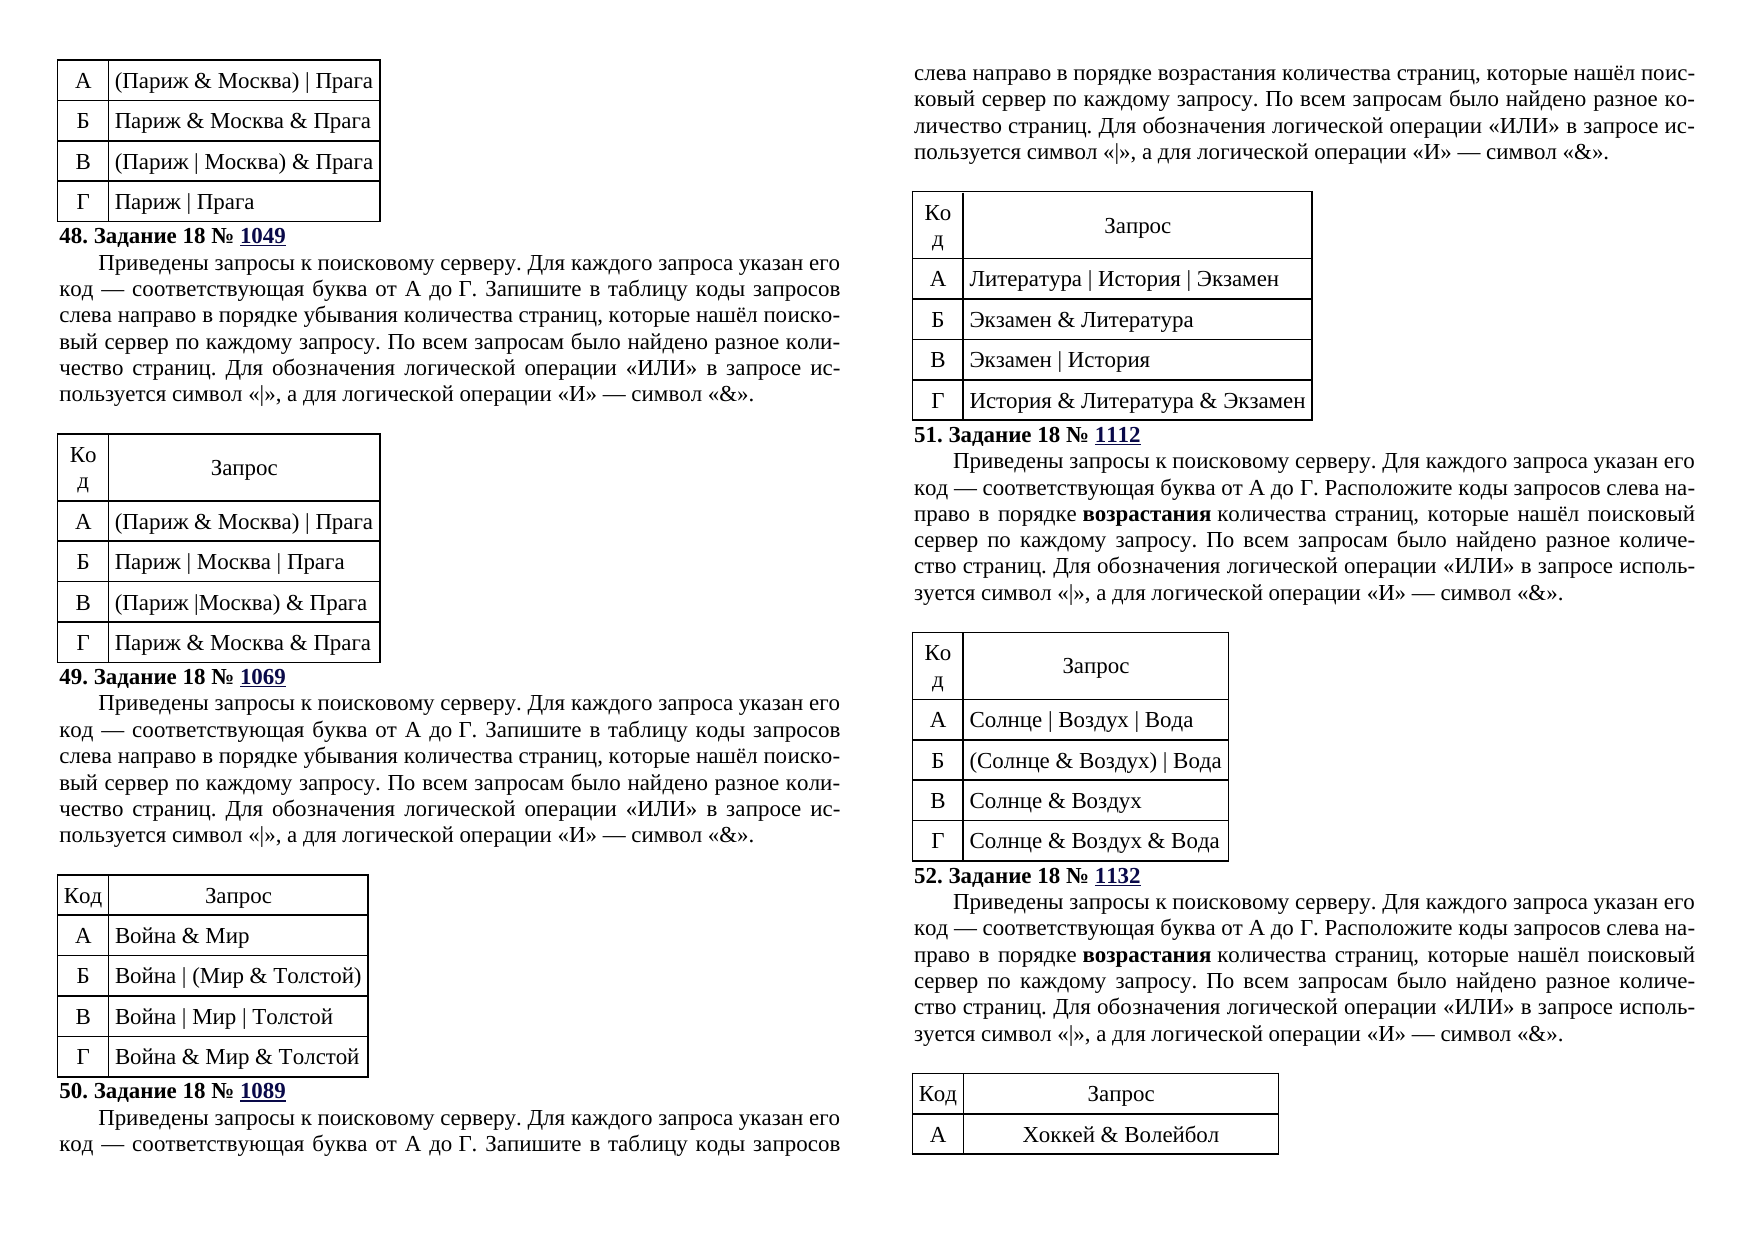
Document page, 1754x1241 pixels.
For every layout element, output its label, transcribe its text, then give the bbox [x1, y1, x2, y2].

table_cell История & Литература & Экзамен [964, 381, 1311, 419]
table_cell Война & Мир [109, 916, 367, 955]
table_cell В [58, 582, 108, 621]
table_cell Солнце | Воздух | Вода [964, 700, 1228, 739]
table_cell (Париж | Москва) & Прага [109, 142, 379, 180]
text 52. Задание 18 № 1132 [914, 862, 1695, 888]
table_cell (Париж & Москва) | Прага [109, 502, 379, 540]
table_cell Б [913, 300, 962, 338]
table_cell В [913, 781, 962, 820]
table_cell В [913, 340, 962, 379]
table_cell Париж | Прага [109, 182, 379, 221]
text Приведены запросы к поисковому серверу. Для каждого запроса указан его код — соответствующая буква от А до Г. Запишите в таблицу коды запросов слева направо в порядке возрастания количества страниц, которые нашёл поисковый сервер по каждому запросу. По всем запросам было найдено разное количество страниц. Для обозначения логической операции «ИЛИ» в запросе используется символ «|», а для логической операции «И» — символ «&». [914, 59, 1695, 164]
table_cell Война | Мир | Толстой [109, 997, 367, 1036]
table_header Код [58, 876, 108, 914]
table_cell Париж & Москва & Прага [109, 623, 379, 662]
table_cell Г [913, 821, 962, 860]
table_cell А [913, 1115, 963, 1153]
table_cell А [58, 61, 108, 99]
table_header Код [913, 192, 963, 258]
table_cell (Солнце & Воздух) | Вода [964, 741, 1228, 779]
table_cell Экзамен & Литература [964, 300, 1311, 338]
table_cell Париж | Москва | Прага [109, 542, 379, 581]
table_header Запрос [964, 1074, 1278, 1113]
table_cell А [58, 916, 108, 955]
table_cell (Париж |Москва) & Прага [109, 582, 379, 621]
text 48. Задание 18 № 1049 [59, 222, 840, 249]
table_cell Б [913, 741, 962, 779]
table_header Код [913, 633, 962, 698]
table_cell Париж & Москва & Прага [109, 101, 379, 140]
table_cell Война | (Мир & Толстой) [109, 956, 367, 995]
table_cell Б [58, 542, 108, 581]
table_cell (Париж & Москва) | Прага [109, 61, 379, 99]
table_cell Хоккей & Волейбол [964, 1115, 1278, 1153]
table_cell Г [58, 182, 108, 221]
table_cell Литература | История | Экзамен [964, 259, 1311, 298]
table_cell Г [58, 623, 108, 662]
table_cell Б [58, 101, 108, 140]
table_cell Солнце & Воздух [964, 781, 1228, 820]
table_header Запрос [109, 876, 367, 914]
table_cell В [58, 142, 108, 180]
table_cell Война & Мир & Толстой [109, 1037, 367, 1076]
table_header Код [58, 435, 108, 500]
table_cell Г [913, 381, 962, 419]
table_header Запрос [964, 633, 1228, 698]
table_cell А [913, 259, 962, 298]
table_cell В [58, 997, 108, 1036]
table_cell А [58, 502, 108, 540]
table_cell Солнце & Воздух & Вода [964, 821, 1228, 860]
table_cell А [913, 700, 962, 739]
text Приведены запросы к поисковому серверу. Для каждого запроса указан его код — соответствующая буква от А до Г. Запишите в таблицу коды запросов слева направо в порядке возрастания количества страниц, которые нашёл поисковый сервер по каждому запросу. По всем запросам было найдено разное количество страниц. Для обозначения логической операции «ИЛИ» в запросе используется символ «|», а для логической операции «И» — символ «&». [59, 1104, 840, 1157]
text 50. Задание 18 № 1089 [59, 1078, 840, 1104]
table_header Запрос [109, 435, 379, 500]
text 51. Задание 18 № 1112 [914, 421, 1695, 447]
table_cell Б [58, 956, 108, 995]
table_cell Экзамен | История [964, 340, 1311, 379]
table_cell Г [58, 1037, 108, 1076]
table_header Код [913, 1074, 963, 1113]
text 49. Задание 18 № 1069 [59, 663, 840, 689]
table_header Запрос [964, 192, 1311, 258]
